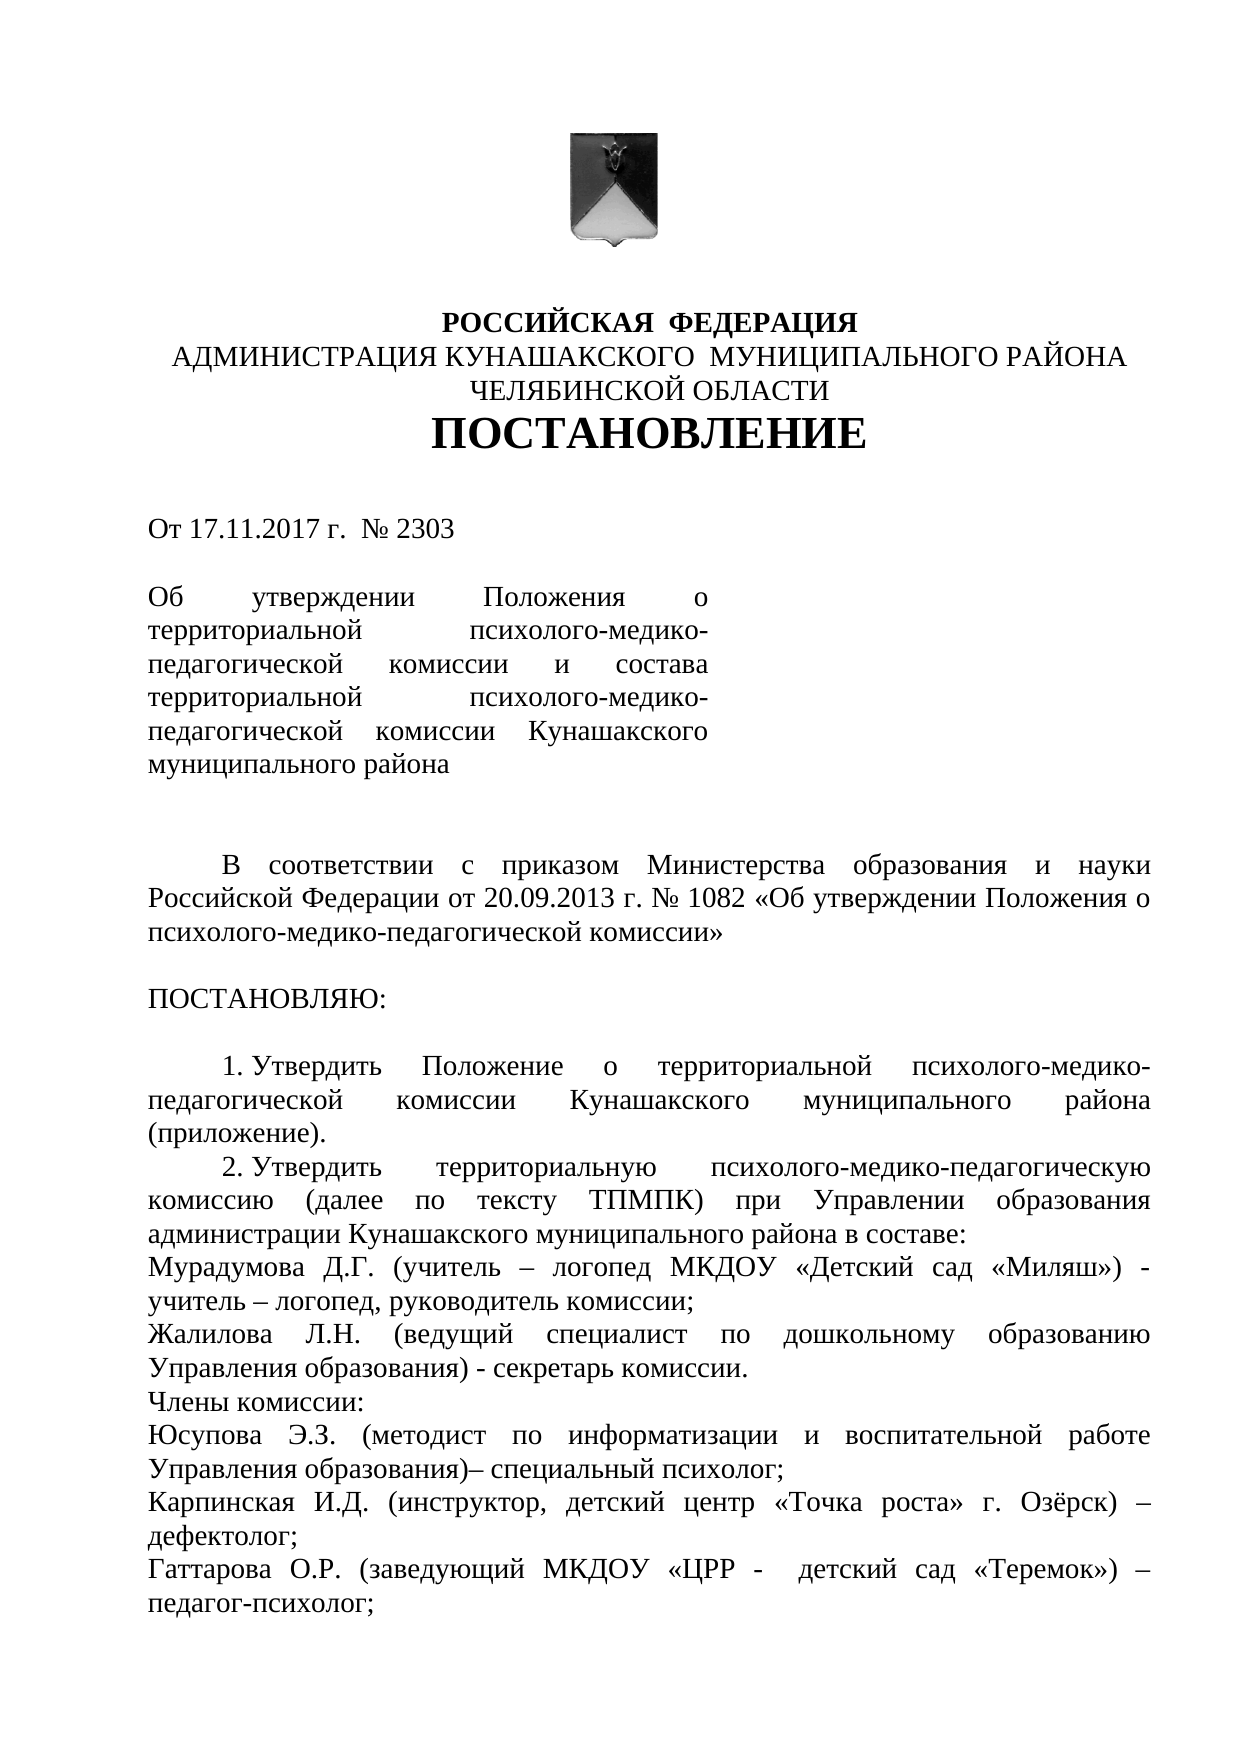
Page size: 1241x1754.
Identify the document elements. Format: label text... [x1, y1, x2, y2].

text Об утверждении Положения о территориальной психолого-медико-педагогической комиссии и состава территориальной психолого-медико-педагогической комиссии Кунашакского муниципального района [148, 579, 709, 780]
text ПОСТАНОВЛЕНИЕ [148, 406, 1152, 459]
list Юсупова Э.З. (методист по информатизации и воспитательной работе Управления образования)– специальный психолог; [148, 1417, 1152, 1484]
text ПОСТАНОВЛЯЮ: [148, 981, 1152, 1015]
list Карпинская И.Д. (инструктор, детский центр «Точка роста» г. Озёрск) – дефектолог; [148, 1484, 1152, 1551]
list Утвердить территориальную психолого-медико-педагогическую комиссию (далее по тексту ТПМПК) при Управлении образования администрации Кунашакского муниципального района в составе: [148, 1149, 1152, 1249]
text АДМИНИСТРАЦИЯ КУНАШАКСКОГО МУНИЦИПАЛЬНОГО РАЙОНА ЧЕЛЯБИНСКОЙ ОБЛАСТИ [148, 339, 1152, 406]
text В соответствии с приказом Министерства образования и науки Российской Федерации от 20.09.2013 г. № 1082 «Об утверждении Положения о психолого-медико-педагогической комиссии» [148, 847, 1152, 948]
text РОССИЙСКАЯ ФЕДЕРАЦИЯ [148, 306, 1152, 339]
list Жалилова Л.Н. (ведущий специалист по дошкольному образованию Управления образования) - секретарь комиссии. [148, 1317, 1152, 1384]
list Мурадумова Д.Г. (учитель – логопед МКДОУ «Детский сад «Миляш») - учитель – логопед, руководитель комиссии; [148, 1249, 1152, 1317]
text От 17.11.2017 г. № 2303 [148, 512, 1152, 545]
list Утвердить Положение о территориальной психолого-медико-педагогической комиссии Кунашакского муниципального района (приложение). [148, 1048, 1152, 1149]
list Члены комиссии: [148, 1384, 1152, 1417]
picture [570, 133, 658, 247]
list Гаттарова О.Р. (заведующий МКДОУ «ЦРР - детский сад «Теремок») – педагог-психолог; [148, 1551, 1152, 1618]
